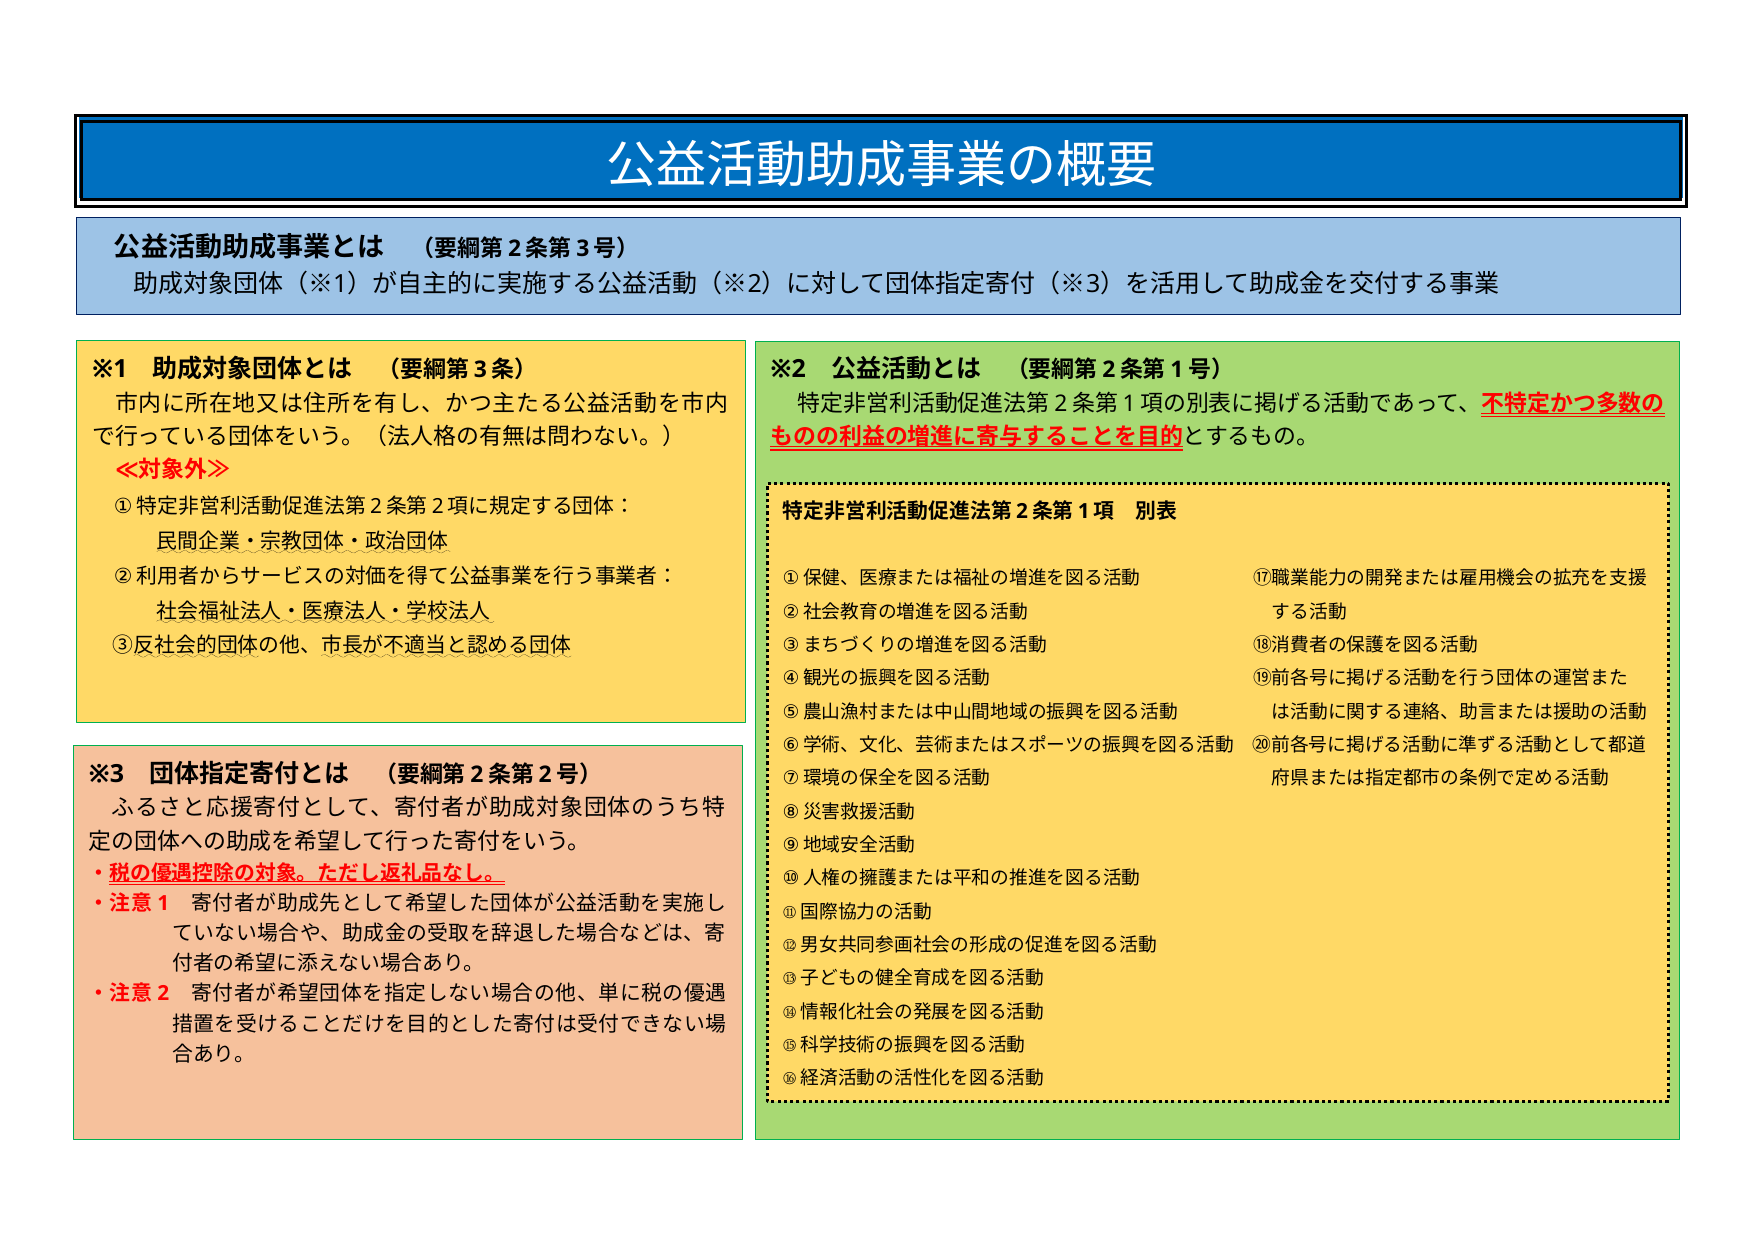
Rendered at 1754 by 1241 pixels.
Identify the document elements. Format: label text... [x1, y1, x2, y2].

table_header 公益活動助成事業の概要 [79, 117, 1683, 198]
